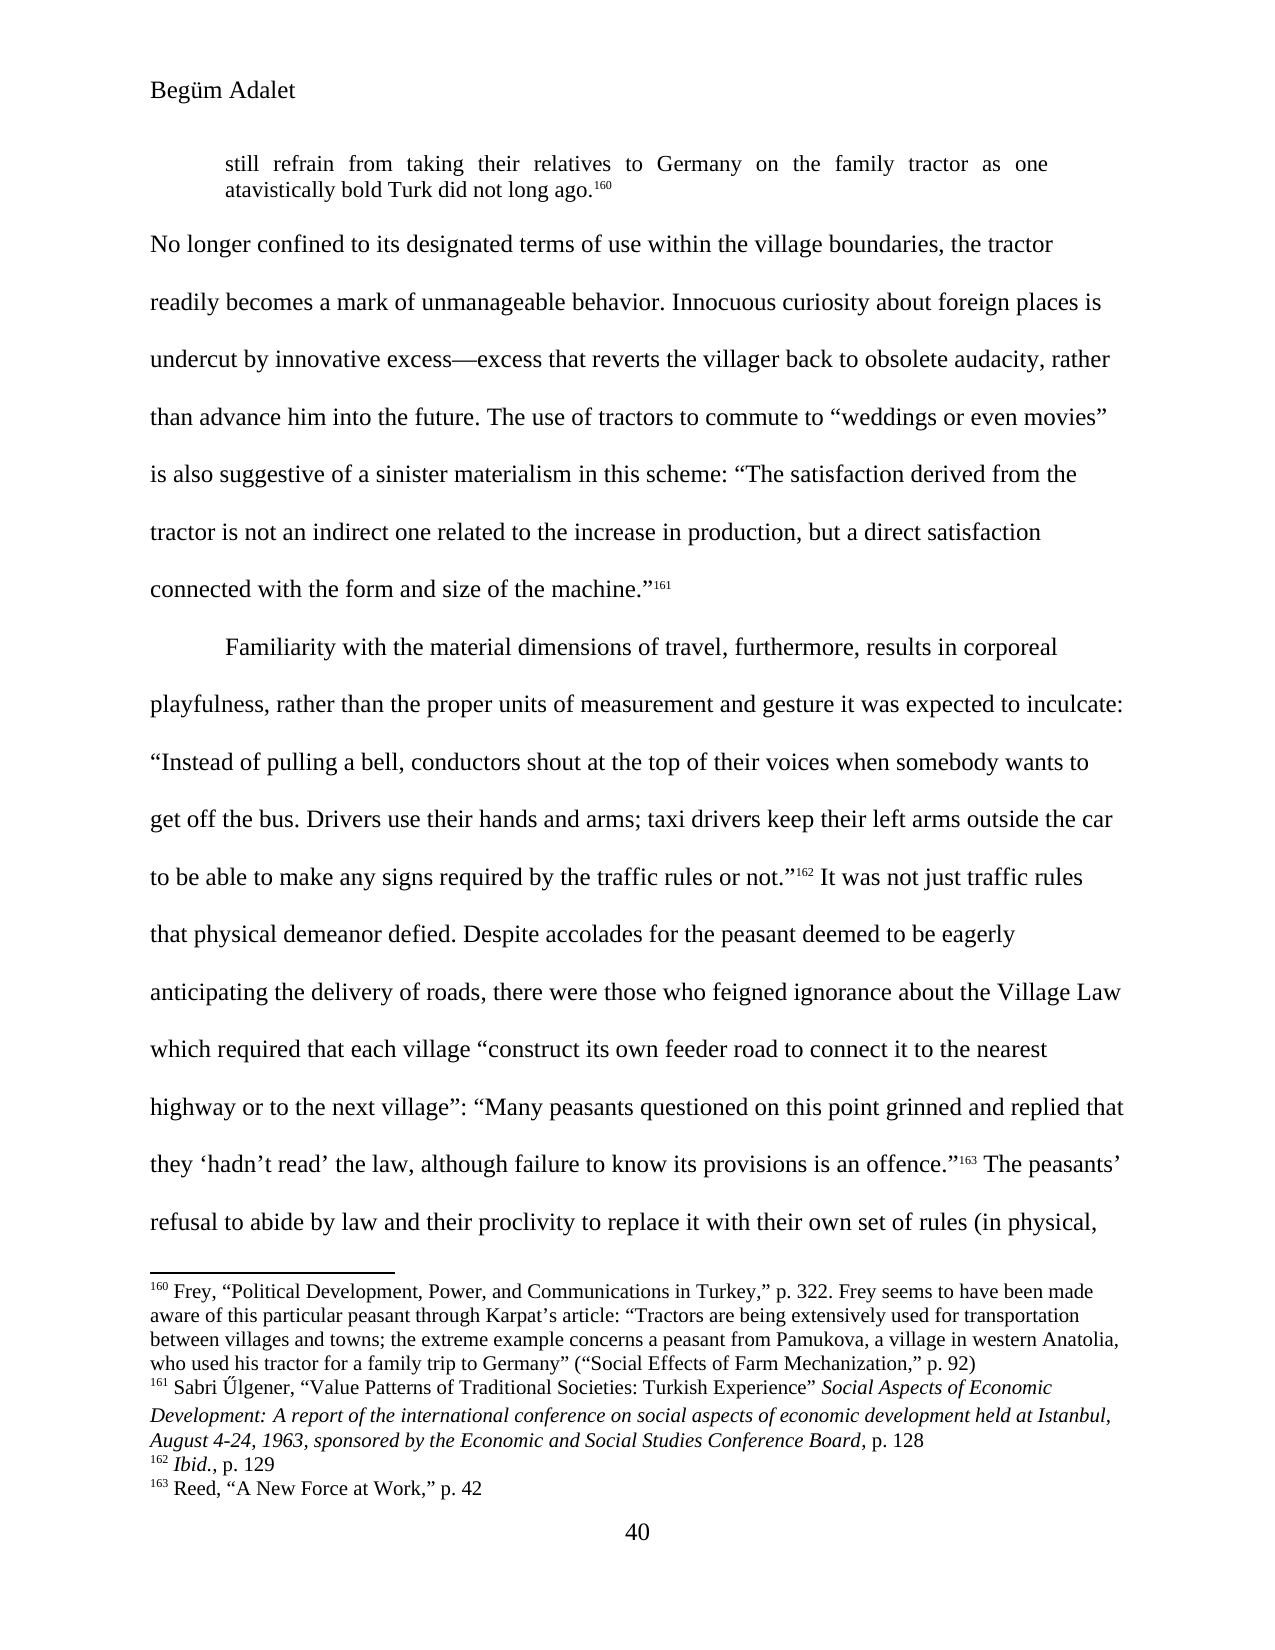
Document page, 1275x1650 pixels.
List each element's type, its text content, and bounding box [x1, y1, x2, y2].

text No longer confined to its designated terms of use within the village boundaries, the tractor readily becomes a mark of unmanageable behavior. Innocuous curiosity about foreign places is undercut by innovative excess—excess that reverts the villager back to obsolete audacity, rather than advance him into the future. The use of tractors to commute to “weddings or even movies” is also suggestive of a sinister materialism in this scheme: “The satisfaction derived from the tractor is not an indirect one related to the increase in production, but a direct satisfaction connected with the form and size of the machine.” [150, 229, 1125, 603]
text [150, 632, 1125, 1235]
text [225, 150, 1050, 203]
